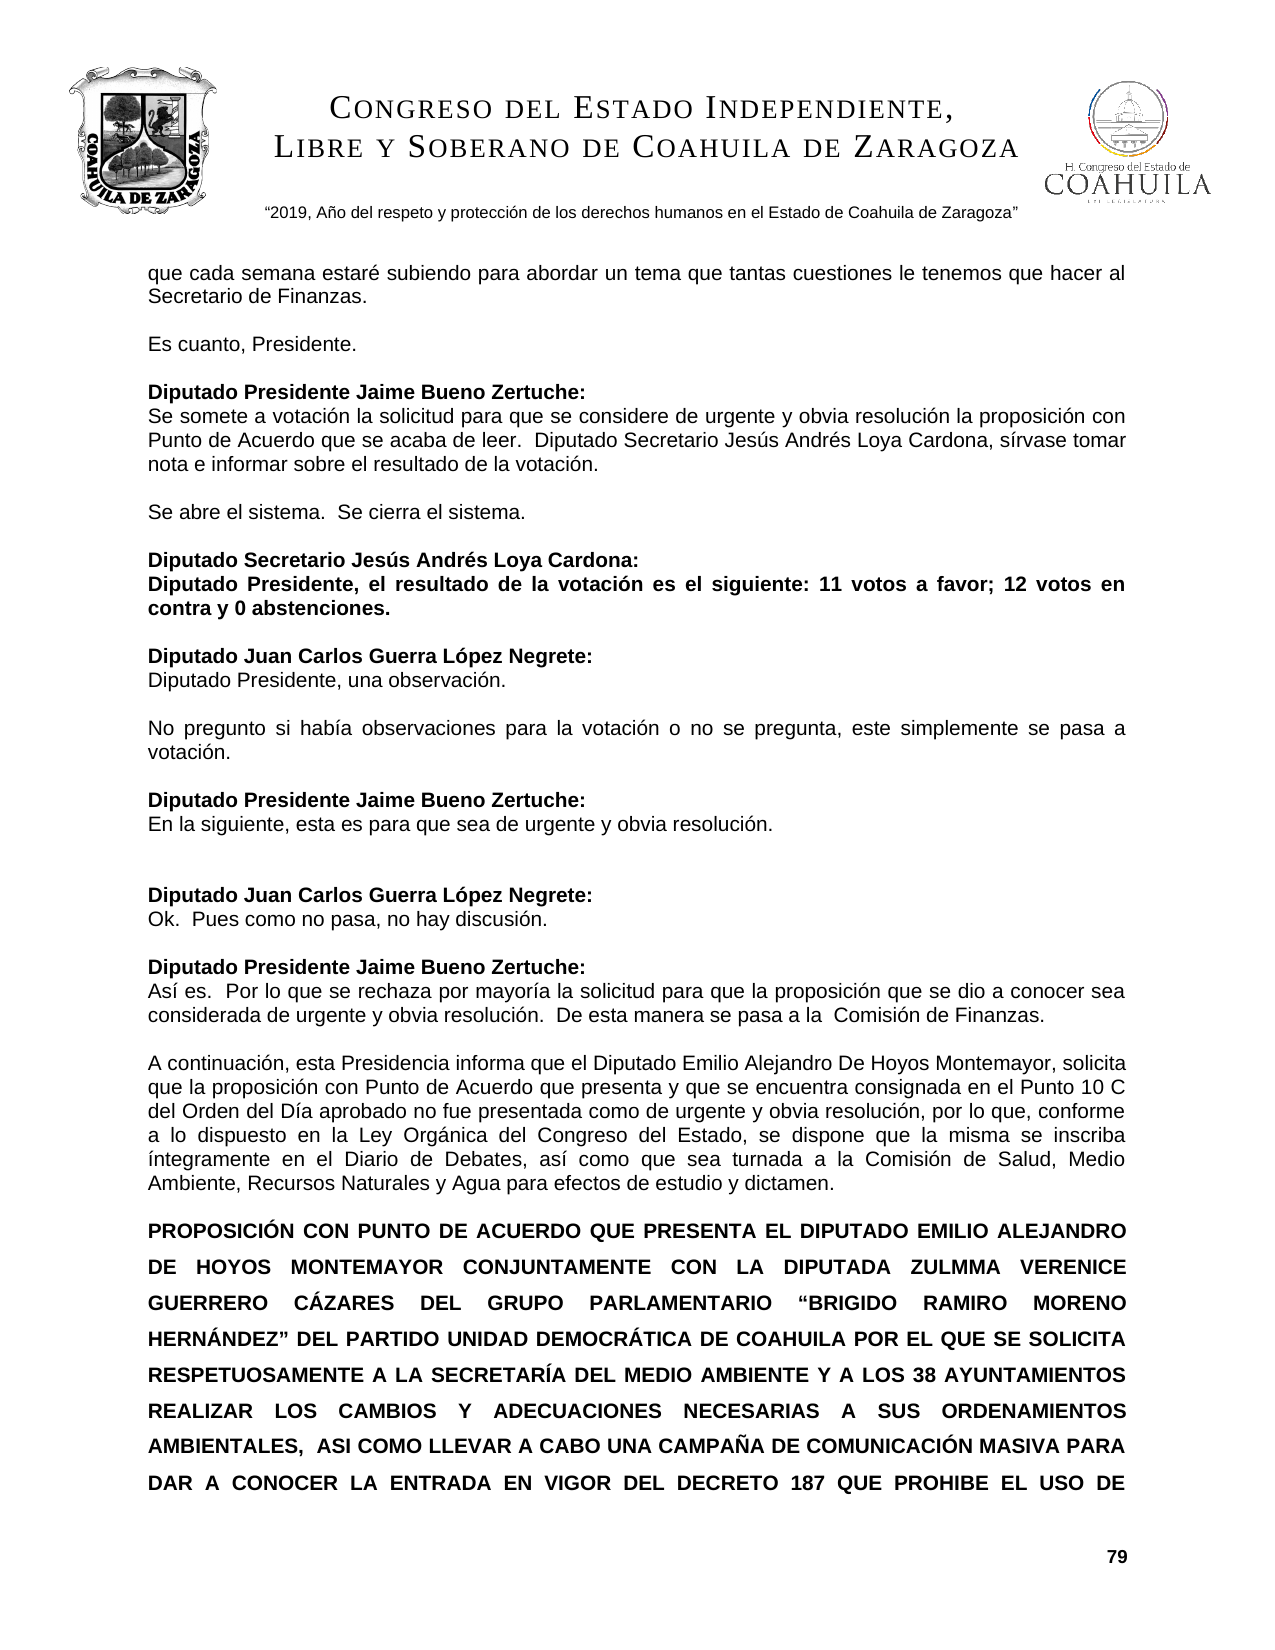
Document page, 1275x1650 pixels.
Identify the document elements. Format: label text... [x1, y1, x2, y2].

picture [1041, 78, 1216, 206]
text Diputado Juan Carlos Guerra López Negrete: [148, 644, 1127, 668]
text Así es. Por lo que se rechaza por mayoría la solicitud para que la proposición que se dio a conocer sea considerada de urgente y obvia resolución. De esta manera se pasa a la Comisión de Finanzas. [148, 979, 1127, 1027]
text Se somete a votación la solicitud para que se considere de urgente y obvia resolución la proposición con Punto de Acuerdo que se acaba de leer. Diputado Secretario Jesús Andrés Loya Cardona, sírvase tomar nota e informar sobre el resultado de la votación. [148, 404, 1127, 476]
text Diputado Presidente, el resultado de la votación es el siguiente: 11 votos a favor; 12 votos en contra y 0 abstenciones. [148, 572, 1127, 620]
text Diputado Presidente Jaime Bueno Zertuche: [148, 380, 1127, 404]
text Diputado Presidente Jaime Bueno Zertuche: [148, 955, 1127, 979]
text Diputado Secretario Jesús Andrés Loya Cardona: [148, 548, 1127, 572]
picture [68, 67, 217, 214]
text En la siguiente, esta es para que sea de urgente y obvia resolución. [148, 811, 1127, 835]
text Ok. Pues como no pasa, no hay discusión. [148, 907, 1127, 931]
text Se abre el sistema. Se cierra el sistema. [148, 500, 1127, 524]
text Diputado Juan Carlos Guerra López Negrete: [148, 883, 1127, 907]
text A continuación, esta Presidencia informa que el Diputado Emilio Alejandro De Hoyos Montemayor, solicita que la proposición con Punto de Acuerdo que presenta y que se encuentra consignada en el Punto 10 C del Orden del Día aprobado no fue presentada como de urgente y obvia resolución, por lo que, conforme a lo dispuesto en la Ley Orgánica del Congreso del Estado, se dispone que la misma se inscriba íntegramente en el Diario de Debates, así como que sea turnada a la Comisión de Salud, Medio Ambiente, Recursos Naturales y Agua para efectos de estudio y dictamen. [148, 1051, 1127, 1195]
text Es cuanto, Presidente. [148, 332, 1127, 356]
text No pregunto si había observaciones para la votación o no se pregunta, este simplemente se pasa a votación. [148, 716, 1127, 763]
text Diputado Presidente, una observación. [148, 668, 1127, 692]
text Diputado Presidente Jaime Bueno Zertuche: [148, 787, 1127, 811]
